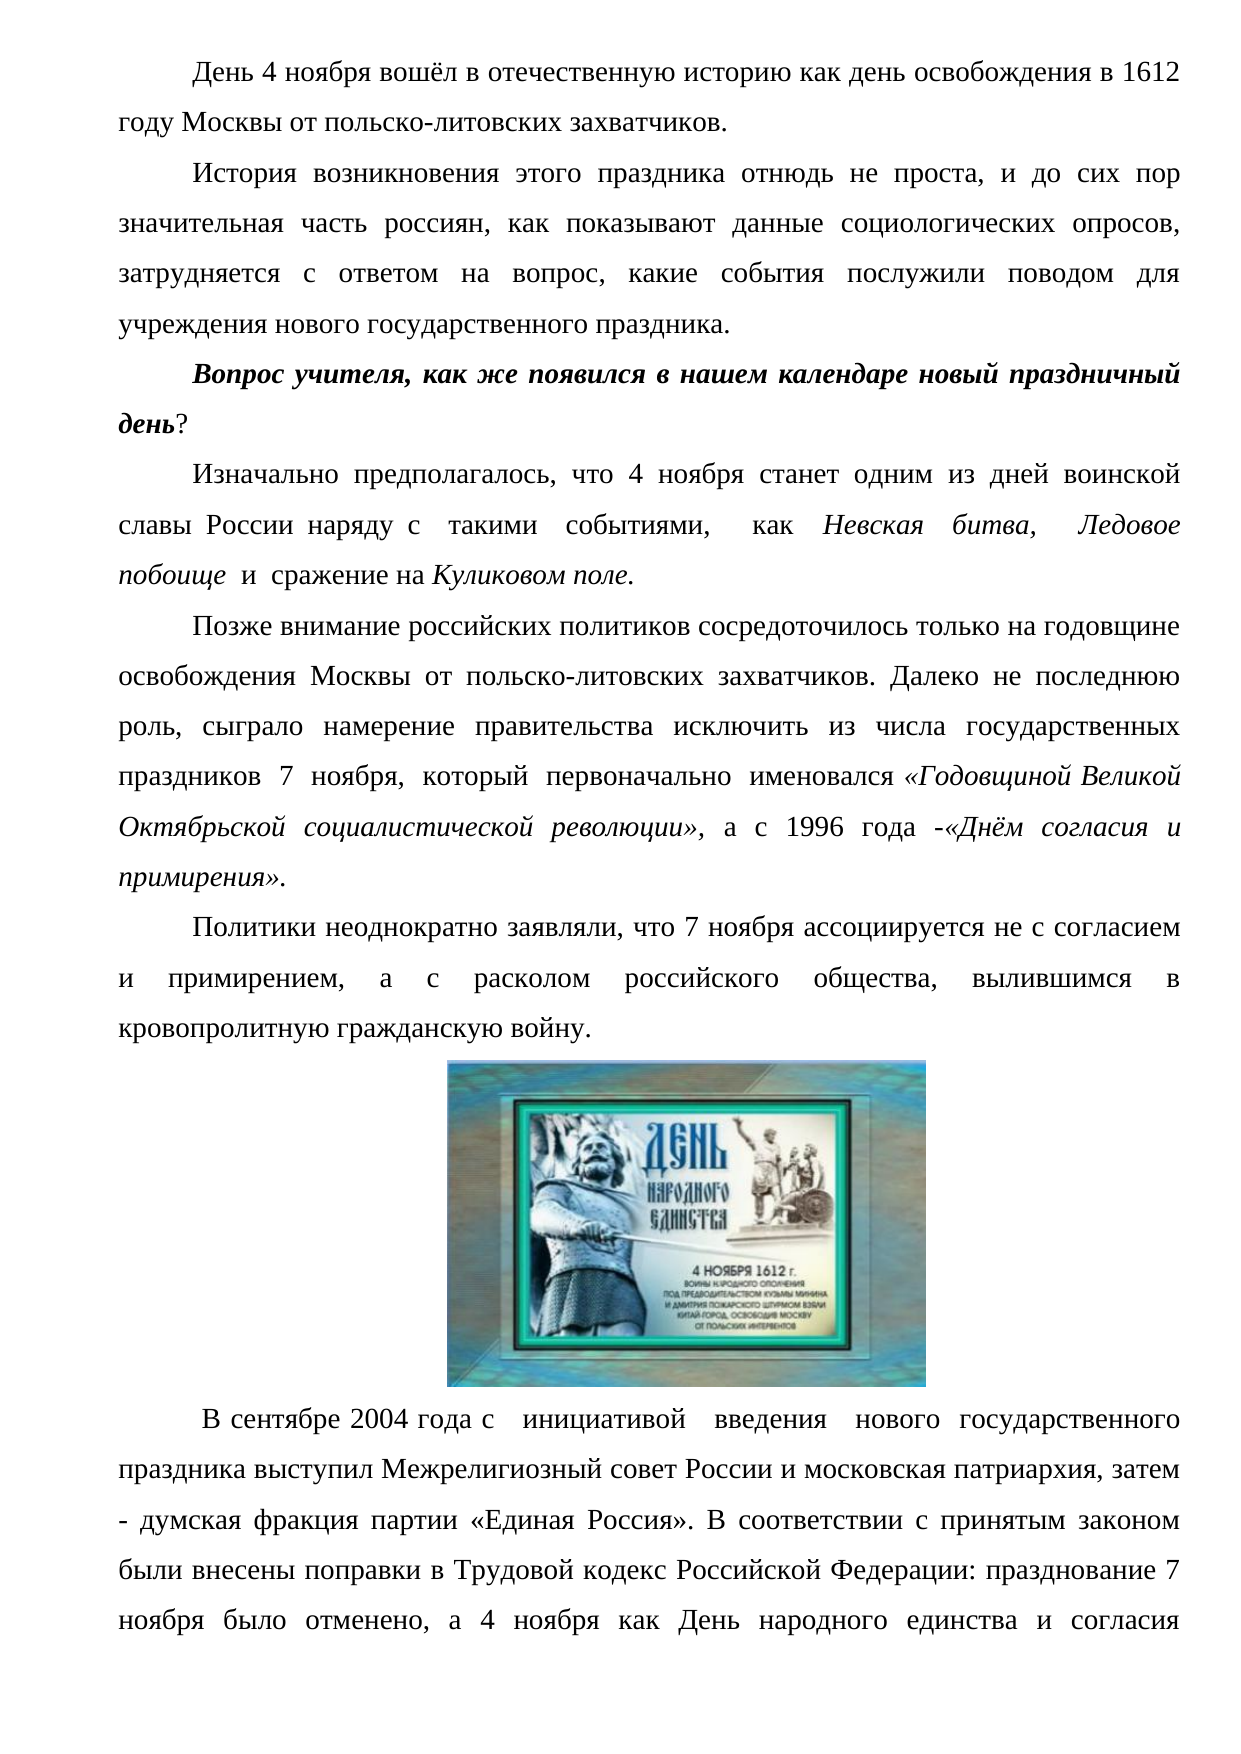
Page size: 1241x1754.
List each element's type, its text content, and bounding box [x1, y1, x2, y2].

text Политики неоднократно заявляли, что 7 ноября ассоциируется не с согласием и примирением, а с расколом российского общества, вылившимся в кровопролитную гражданскую войну. [118, 909, 1181, 1044]
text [118, 1401, 1181, 1636]
picture [447, 1060, 926, 1387]
text Позже внимание российских политиков сосредоточилось только на годовщине освобождения Москвы от польско-литовских захватчиков. Далеко не последнюю роль, сыграло намерение правительства исключить из числа государственных праздников 7 ноября, который первоначально именовался «Годовщиной Великой Октябрьской социалистической революции», а с 1996 года -«Днём согласия и примирения». [118, 608, 1181, 893]
text Изначально предполагалось, что 4 ноября станет одним из дней воинской славы России наряду с такими событиями, как Невская битва, Ледовое побоище и сражение на Куликовом поле. [118, 457, 1181, 591]
text История возникновения этого праздника отнюдь не проста, и до сих пор значительная часть россиян, как показывают данные социологических опросов, затрудняется с ответом на вопрос, какие события послужили поводом для учреждения нового государственного праздника. [118, 155, 1181, 339]
text Вопрос учителя, как же появился в нашем календаре новый праздничный день? [118, 356, 1181, 440]
text День 4 ноября вошёл в отечественную историю как день освобождения в 1612 году Москвы от польско-литовских захватчиков. [118, 54, 1181, 138]
